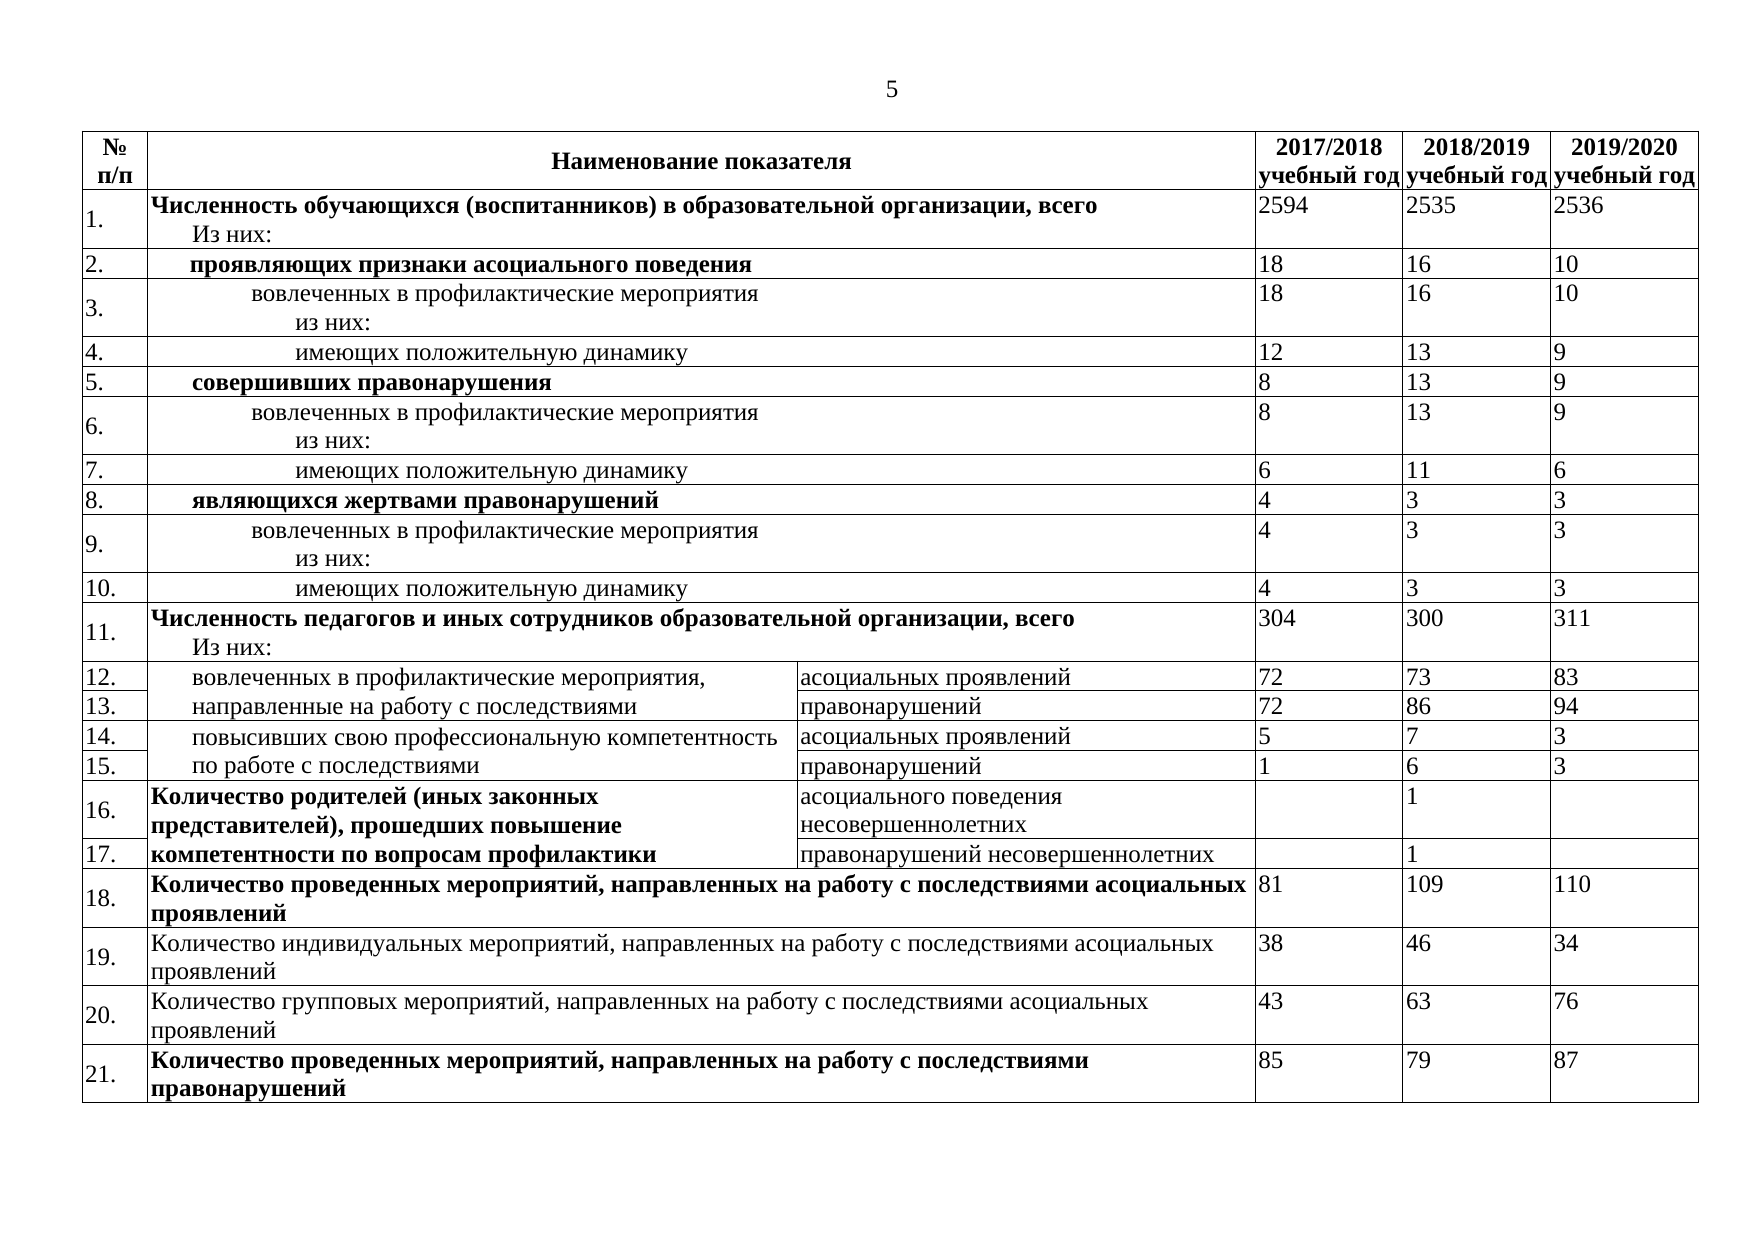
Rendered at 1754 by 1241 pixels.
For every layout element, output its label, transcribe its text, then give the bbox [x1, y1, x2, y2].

table_cell 10 [1551, 249, 1698, 277]
table_cell 4 [1256, 573, 1402, 602]
table_cell 300 [1403, 603, 1550, 661]
table_cell 79 [1403, 1045, 1550, 1102]
table_cell имеющих положительную динамику [148, 573, 1255, 602]
table_cell [83, 603, 147, 661]
table_cell [83, 1045, 147, 1102]
table_cell 3 [1551, 485, 1698, 514]
table_cell [83, 367, 147, 396]
table_cell 7 [1403, 721, 1550, 750]
table_cell 18 [1256, 279, 1402, 336]
table_header 2018/2019 учебный год [1403, 132, 1550, 189]
table_cell [83, 337, 147, 366]
table_cell вовлеченных в профилактические мероприятия из них: [148, 397, 1255, 454]
table_cell 109 [1403, 869, 1550, 927]
table_cell 38 [1256, 928, 1402, 985]
table_cell 3 [1403, 485, 1550, 514]
table_cell Количество родителей (иных законных представителей), прошедших повышение компетентности по вопросам профилактики [148, 781, 797, 868]
table_cell 2536 [1551, 190, 1698, 248]
table_cell повысивших свою профессиональную компетентность по работе с последствиями [148, 721, 797, 780]
table_cell совершивших правонарушения [148, 367, 1255, 396]
table_cell [1551, 839, 1698, 868]
table_cell асоциальных проявлений [798, 721, 1255, 750]
table_cell 3 [1551, 751, 1698, 780]
table_cell 18 [1256, 249, 1402, 277]
table_cell 4 [1256, 485, 1402, 514]
table_header № п/п [83, 132, 147, 189]
table_cell 8 [1256, 397, 1402, 454]
table_cell 6 [1256, 455, 1402, 484]
table_cell 83 [1551, 662, 1698, 690]
table_cell 3 [1551, 515, 1698, 572]
table_cell 94 [1551, 691, 1698, 720]
table_cell [83, 781, 147, 838]
table_cell 72 [1256, 691, 1402, 720]
table_cell 6 [1551, 455, 1698, 484]
table_cell 9 [1551, 337, 1698, 366]
table_cell 9 [1551, 367, 1698, 396]
table_cell [83, 397, 147, 454]
table_cell вовлеченных в профилактические мероприятия, направленные на работу с последствиями [148, 662, 797, 720]
table_cell [83, 573, 147, 602]
table_cell 3 [1403, 573, 1550, 602]
table_cell [83, 751, 147, 780]
table_cell асоциальных проявлений [798, 662, 1255, 690]
table_cell [83, 190, 147, 248]
table_cell 43 [1256, 986, 1402, 1044]
table_cell 4 [1256, 515, 1402, 572]
table_cell [83, 279, 147, 336]
table_cell 72 [1256, 662, 1402, 690]
table_cell 1 [1256, 751, 1402, 780]
table_cell имеющих положительную динамику [148, 337, 1255, 366]
table_cell 110 [1551, 869, 1698, 927]
table_cell 16 [1403, 279, 1550, 336]
table_cell 13 [1403, 397, 1550, 454]
table_cell 73 [1403, 662, 1550, 690]
table_cell [83, 839, 147, 868]
table_cell Количество индивидуальных мероприятий, направленных на работу с последствиями асоциальных проявлений [148, 928, 1255, 985]
table_cell 13 [1403, 367, 1550, 396]
table_cell правонарушений несовершеннолетних [798, 839, 1255, 868]
table_cell [83, 691, 147, 720]
table_cell [83, 986, 147, 1044]
table_cell 85 [1256, 1045, 1402, 1102]
table_cell 3 [1551, 721, 1698, 750]
table_cell [83, 249, 147, 277]
table_cell 63 [1403, 986, 1550, 1044]
table_cell 87 [1551, 1045, 1698, 1102]
table_cell имеющих положительную динамику [148, 455, 1255, 484]
table_cell 9 [1551, 397, 1698, 454]
table_cell Количество групповых мероприятий, направленных на работу с последствиями асоциальных проявлений [148, 986, 1255, 1044]
table_cell вовлеченных в профилактические мероприятия из них: [148, 279, 1255, 336]
table_cell Количество проведенных мероприятий, направленных на работу с последствиями правонарушений [148, 1045, 1255, 1102]
table_cell 3 [1551, 573, 1698, 602]
table_cell 16 [1403, 249, 1550, 277]
table_cell 3 [1403, 515, 1550, 572]
table_cell являющихся жертвами правонарушений [148, 485, 1255, 514]
table_cell [1256, 781, 1402, 838]
table_cell [83, 515, 147, 572]
table_cell Количество проведенных мероприятий, направленных на работу с последствиями асоциальных проявлений [148, 869, 1255, 927]
table_cell 13 [1403, 337, 1550, 366]
table_cell 2594 [1256, 190, 1402, 248]
table_cell 12 [1256, 337, 1402, 366]
table_cell 10 [1551, 279, 1698, 336]
table_cell 46 [1403, 928, 1550, 985]
table_cell 1 [1403, 839, 1550, 868]
table_cell [1256, 839, 1402, 868]
table_cell 34 [1551, 928, 1698, 985]
table_cell 304 [1256, 603, 1402, 661]
table_cell [83, 485, 147, 514]
table_cell 11 [1403, 455, 1550, 484]
table_cell 8 [1256, 367, 1402, 396]
table_cell 76 [1551, 986, 1698, 1044]
table_cell правонарушений [798, 751, 1255, 780]
table_cell 6 [1403, 751, 1550, 780]
table_cell 2535 [1403, 190, 1550, 248]
table_cell [83, 455, 147, 484]
table_header Наименование показателя [148, 132, 1255, 189]
table_cell 311 [1551, 603, 1698, 661]
table_cell [83, 662, 147, 690]
table_cell [83, 928, 147, 985]
table_cell 5 [1256, 721, 1402, 750]
table_cell [83, 721, 147, 750]
table_header 2017/2018 учебный год [1256, 132, 1402, 189]
table_cell асоциального поведения несовершеннолетних [798, 781, 1255, 838]
table_cell вовлеченных в профилактические мероприятия из них: [148, 515, 1255, 572]
table_cell 81 [1256, 869, 1402, 927]
table_cell 1 [1403, 781, 1550, 838]
table_cell [83, 869, 147, 927]
table_cell [1551, 781, 1698, 838]
table_cell Численность обучающихся (воспитанников) в образовательной организации, всего Из них: [148, 190, 1255, 248]
table_cell проявляющих признаки асоциального поведения [148, 249, 1255, 277]
table_cell правонарушений [798, 691, 1255, 720]
table_cell 86 [1403, 691, 1550, 720]
table_header 2019/2020 учебный год [1551, 132, 1698, 189]
table_cell Численность педагогов и иных сотрудников образовательной организации, всего Из них: [148, 603, 1255, 661]
